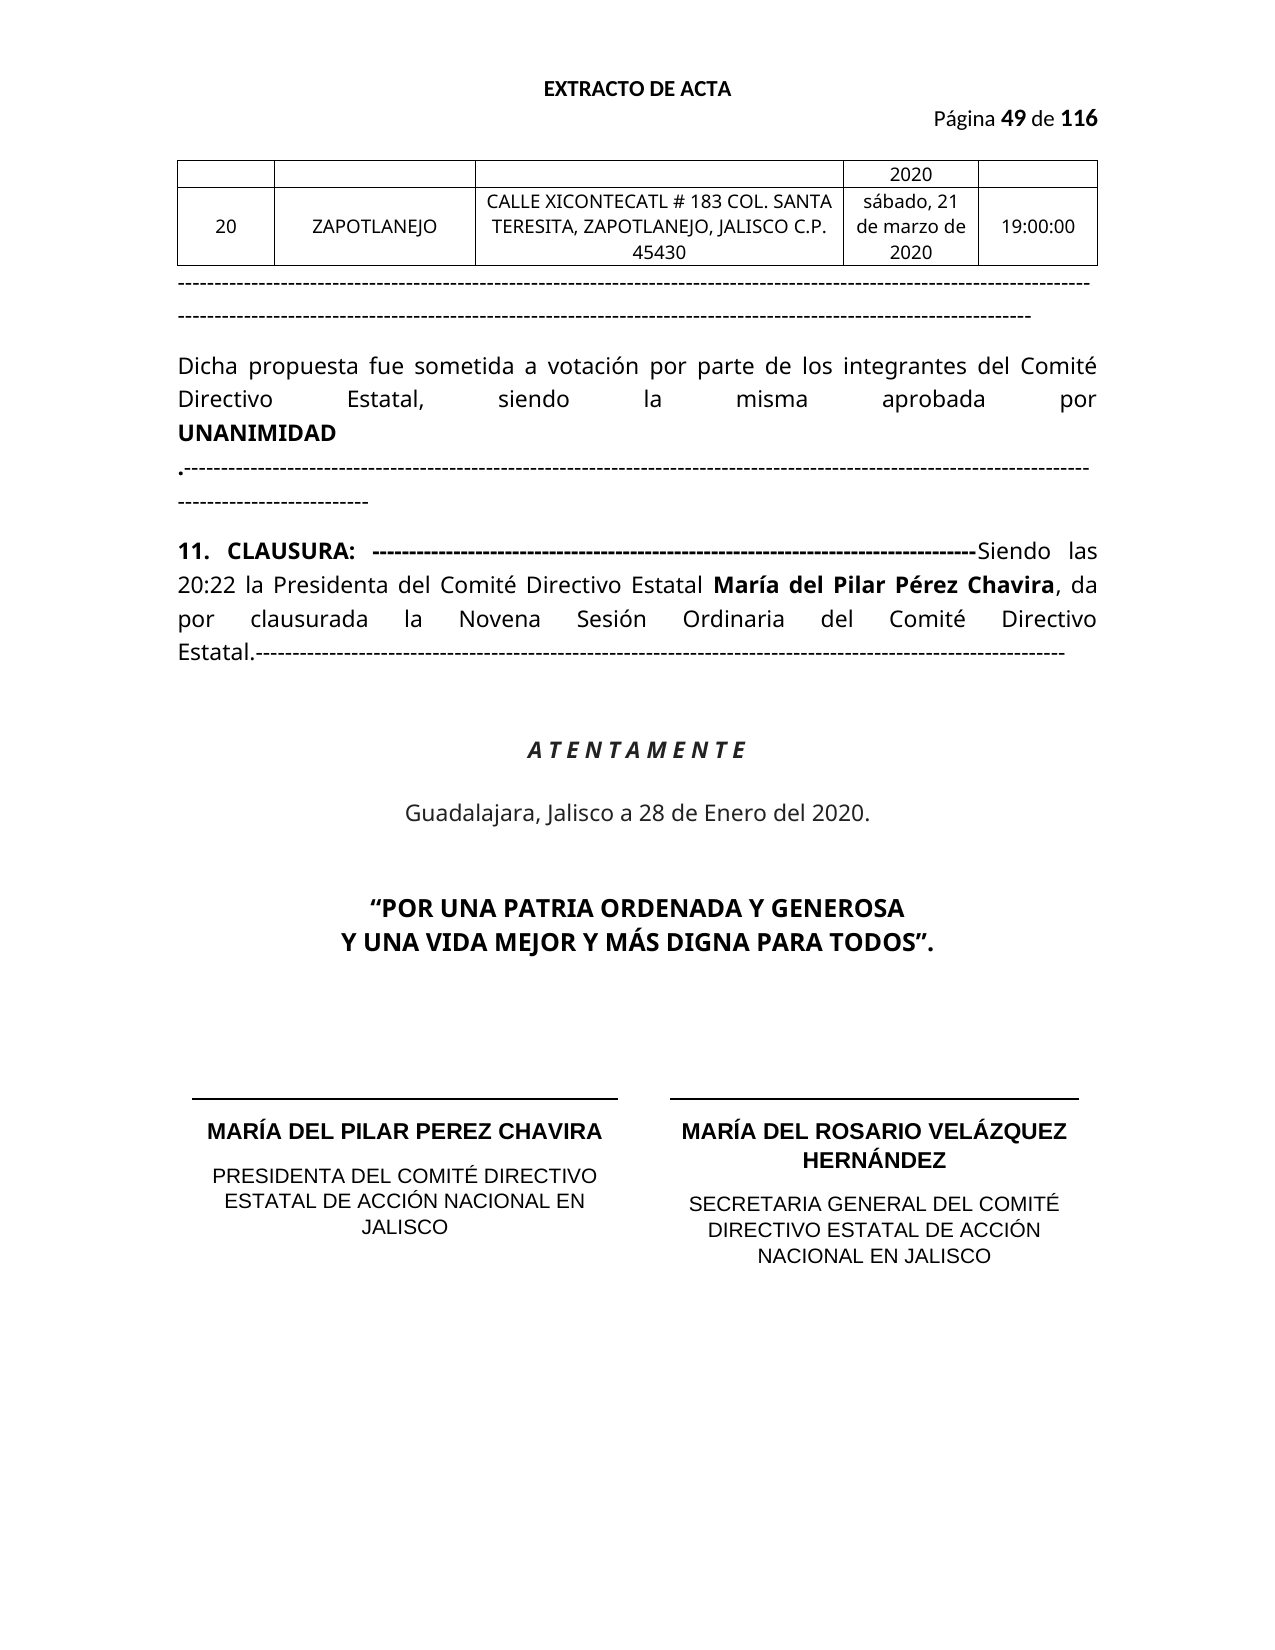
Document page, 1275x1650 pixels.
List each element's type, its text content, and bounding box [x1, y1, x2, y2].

text Guadalajara, Jalisco a 28 de Enero del 2020. [177, 797, 1098, 828]
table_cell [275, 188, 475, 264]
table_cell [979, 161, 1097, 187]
text 11. CLAUSURA: ----------------------------------------------------------------------------------Siendo las 20:22 la Presidenta del Comité Directivo Estatal María del Pilar Pérez Chavira, da por clausurada la Novena Sesión Ordinaria del Comité Directivo Estatal.-------------------------------------------------------------------------------------------------------------- [177, 535, 1098, 668]
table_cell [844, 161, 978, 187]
text Y UNA VIDA MEJOR Y MÁS DIGNA PARA TODOS”. [177, 924, 1098, 958]
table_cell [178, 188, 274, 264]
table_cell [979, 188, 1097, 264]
text “POR UNA PATRIA ORDENADA Y GENEROSA [177, 890, 1098, 924]
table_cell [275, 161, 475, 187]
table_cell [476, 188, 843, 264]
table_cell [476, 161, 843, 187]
text A T E N T A M E N T E [177, 734, 1098, 765]
text Dicha propuesta fue sometida a votación por parte de los integrantes del Comité Directivo Estatal, siendo la misma aprobada por UNANIMIDAD.----------------------------------------------------------------------------------------------------------------------------------------------------- [177, 350, 1098, 516]
text ------------------------------------------------------------------------------------------------------------------------------------------------------------------------------------------------------------------------------------------------ [177, 266, 1098, 331]
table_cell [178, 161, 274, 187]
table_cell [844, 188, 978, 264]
